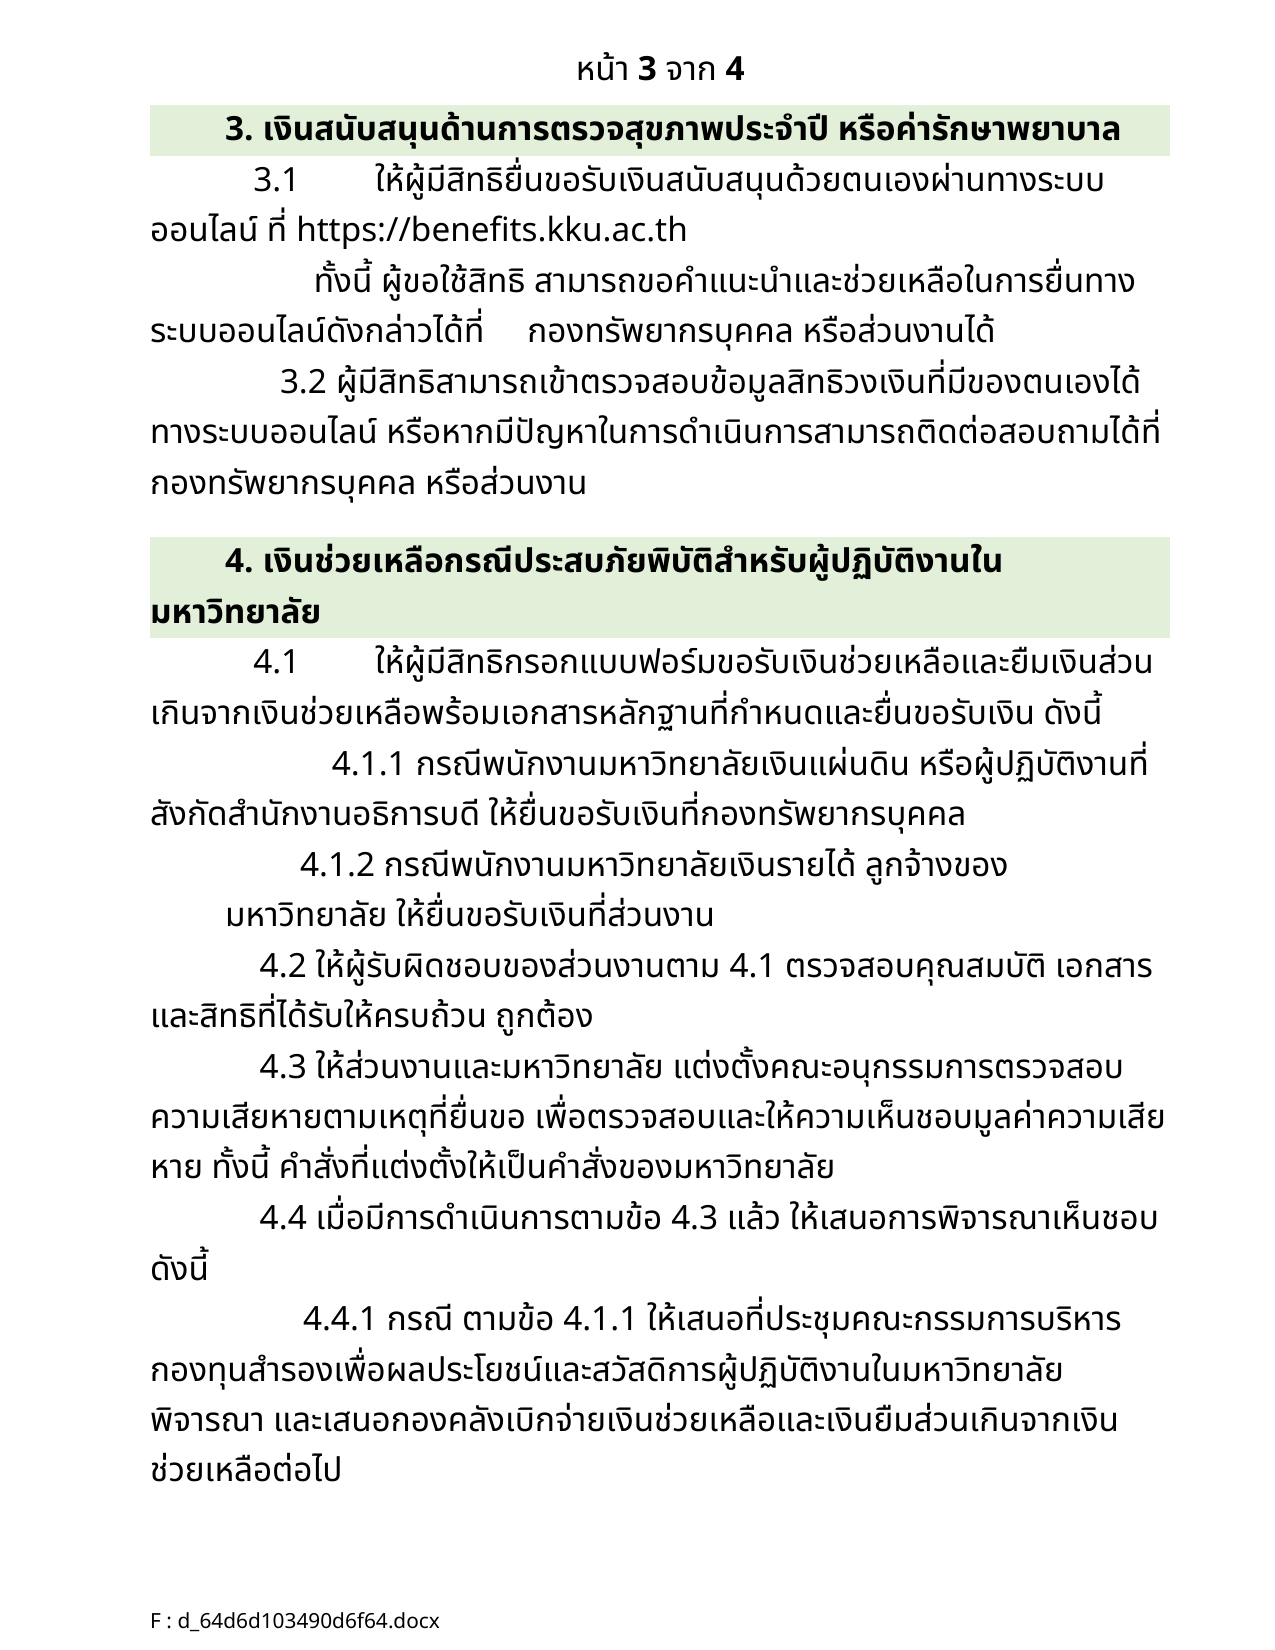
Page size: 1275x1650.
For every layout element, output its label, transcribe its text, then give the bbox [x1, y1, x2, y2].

text 4.2 ให้ผู้รับผิดชอบของส่วนงานตาม 4.1 ตรวจสอบคุณสมบัติ เอกสารและสิทธิที่ได้รับให้ครบถ้วน ถูกต้อง [150, 941, 1170, 1042]
list ให้ผู้มีสิทธิยื่นขอรับเงินสนับสนุนด้วยตนเองผ่านทางระบบออนไลน์ ที่ https://benefits.kku.ac.th [150, 156, 1170, 257]
text 3.2 ผู้มีสิทธิสามารถเข้าตรวจสอบข้อมูลสิทธิวงเงินที่มีของตนเองได้ทางระบบออนไลน์ หรือหากมีปัญหาในการดำเนินการสามารถติดต่อสอบถามได้ที่กองทรัพยากรบุคคล หรือส่วนงาน [150, 358, 1170, 509]
text 3. เงินสนับสนุนด้านการตรวจสุขภาพประจำปี หรือค่ารักษาพยาบาล [150, 105, 1170, 156]
list ให้ผู้มีสิทธิกรอกแบบฟอร์มขอรับเงินช่วยเหลือและยืมเงินส่วนเกินจากเงินช่วยเหลือพร้อมเอกสารหลักฐานที่กำหนดและยื่นขอรับเงิน ดังนี้ [150, 638, 1170, 739]
text 4.1.1 กรณีพนักงานมหาวิทยาลัยเงินแผ่นดิน หรือผู้ปฏิบัติงานที่สังกัดสำนักงานอธิการบดี ให้ยื่นขอรับเงินที่กองทรัพยากรบุคคล [150, 739, 1170, 840]
text 4.1.2 กรณีพนักงานมหาวิทยาลัยเงินรายได้ ลูกจ้างของมหาวิทยาลัย ให้ยื่นขอรับเงินที่ส่วนงาน [225, 840, 1170, 941]
text 4.3 ให้ส่วนงานและมหาวิทยาลัย แต่งตั้งคณะอนุกรรมการตรวจสอบความเสียหายตามเหตุที่ยื่นขอ เพื่อตรวจสอบและให้ความเห็นชอบมูลค่าความเสียหาย ทั้งนี้ คำสั่งที่แต่งตั้งให้เป็นคำสั่งของมหาวิทยาลัย [150, 1042, 1170, 1194]
text 4. เงินช่วยเหลือกรณีประสบภัยพิบัติสำหรับผู้ปฏิบัติงานในมหาวิทยาลัย [150, 537, 1170, 638]
text 4.4 เมื่อมีการดำเนินการตามข้อ 4.3 แล้ว ให้เสนอการพิจารณาเห็นชอบ ดังนี้ [150, 1194, 1170, 1295]
text 4.4.1 กรณี ตามข้อ 4.1.1 ให้เสนอที่ประชุมคณะกรรมการบริหารกองทุนสำรองเพื่อผลประโยชน์และสวัสดิการผู้ปฏิบัติงานในมหาวิทยาลัยพิจารณา และเสนอกองคลังเบิกจ่ายเงินช่วยเหลือและเงินยืมส่วนเกินจากเงินช่วยเหลือต่อไป [150, 1295, 1170, 1497]
list ทั้งนี้ ผู้ขอใช้สิทธิ สามารถขอคำแนะนำและช่วยเหลือในการยื่นทางระบบออนไลน์ดังกล่าวได้ที่ กองทรัพยากรบุคคล หรือส่วนงานได้ [150, 257, 1170, 358]
